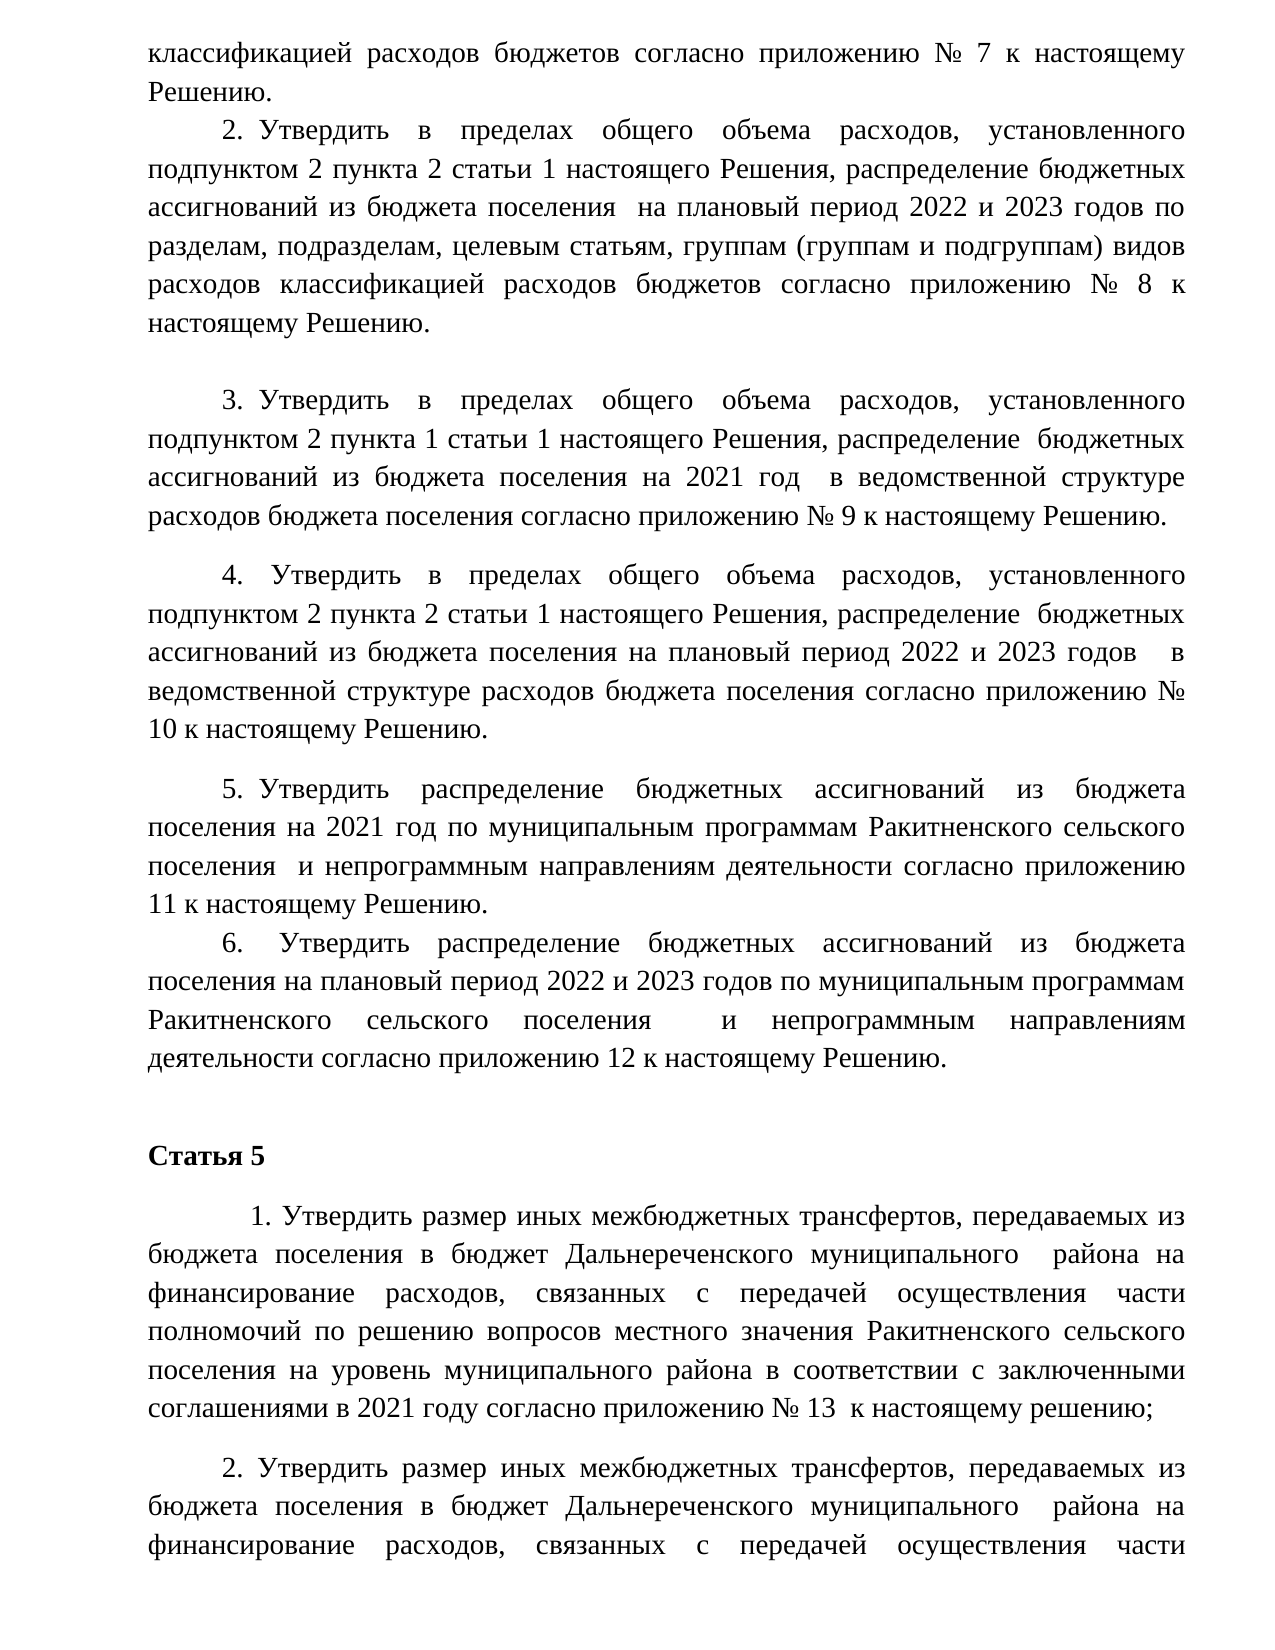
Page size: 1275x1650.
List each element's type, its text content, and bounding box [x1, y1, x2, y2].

text 2. Утвердить в пределах общего объема расходов, установленного подпунктом 2 пункта 2 статьи 1 настоящего Решения, распределение бюджетных ассигнований из бюджета поселения на плановый период 2022 и 2023 годов по разделам, подразделам, целевым статьям, группам (группам и подгруппам) видов расходов классификацией расходов бюджетов согласно приложению № 8 к настоящему Решению. [148, 112, 1186, 339]
text 5. Утвердить распределение бюджетных ассигнований из бюджета поселения на 2021 год по муниципальным программам Ракитненского сельского поселения и непрограммным направлениям деятельности согласно приложению 11 к настоящему Решению. [148, 771, 1186, 920]
text 1. Утвердить размер иных межбюджетных трансфертов, передаваемых из бюджета поселения в бюджет Дальнереченского муниципального района на финансирование расходов, связанных с передачей осуществления части полномочий по решению вопросов местного значения Ракитненского сельского поселения на уровень муниципального района в соответствии с заключенными соглашениями в 2021 году согласно приложению № 13 к настоящему решению; [148, 1198, 1186, 1424]
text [148, 35, 1186, 107]
text 6. Утвердить распределение бюджетных ассигнований из бюджета поселения на плановый период 2022 и 2023 годов по муниципальным программам Ракитненского сельского поселения и непрограммным направлениям деятельности согласно приложению 12 к настоящему Решению. [148, 925, 1186, 1074]
text 3. Утвердить в пределах общего объема расходов, установленного подпунктом 2 пункта 1 статьи 1 настоящего Решения, распределение бюджетных ассигнований из бюджета поселения на 2021 год в ведомственной структуре расходов бюджета поселения согласно приложению № 9 к настоящему Решению. [148, 382, 1186, 531]
text 4. Утвердить в пределах общего объема расходов, установленного подпунктом 2 пункта 2 статьи 1 настоящего Решения, распределение бюджетных ассигнований из бюджета поселения на плановый период 2022 и 2023 годов в ведомственной структуре расходов бюджета поселения согласно приложению № 10 к настоящему Решению. [148, 557, 1186, 745]
text Статья 5 [148, 1138, 1186, 1172]
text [148, 1450, 1186, 1561]
